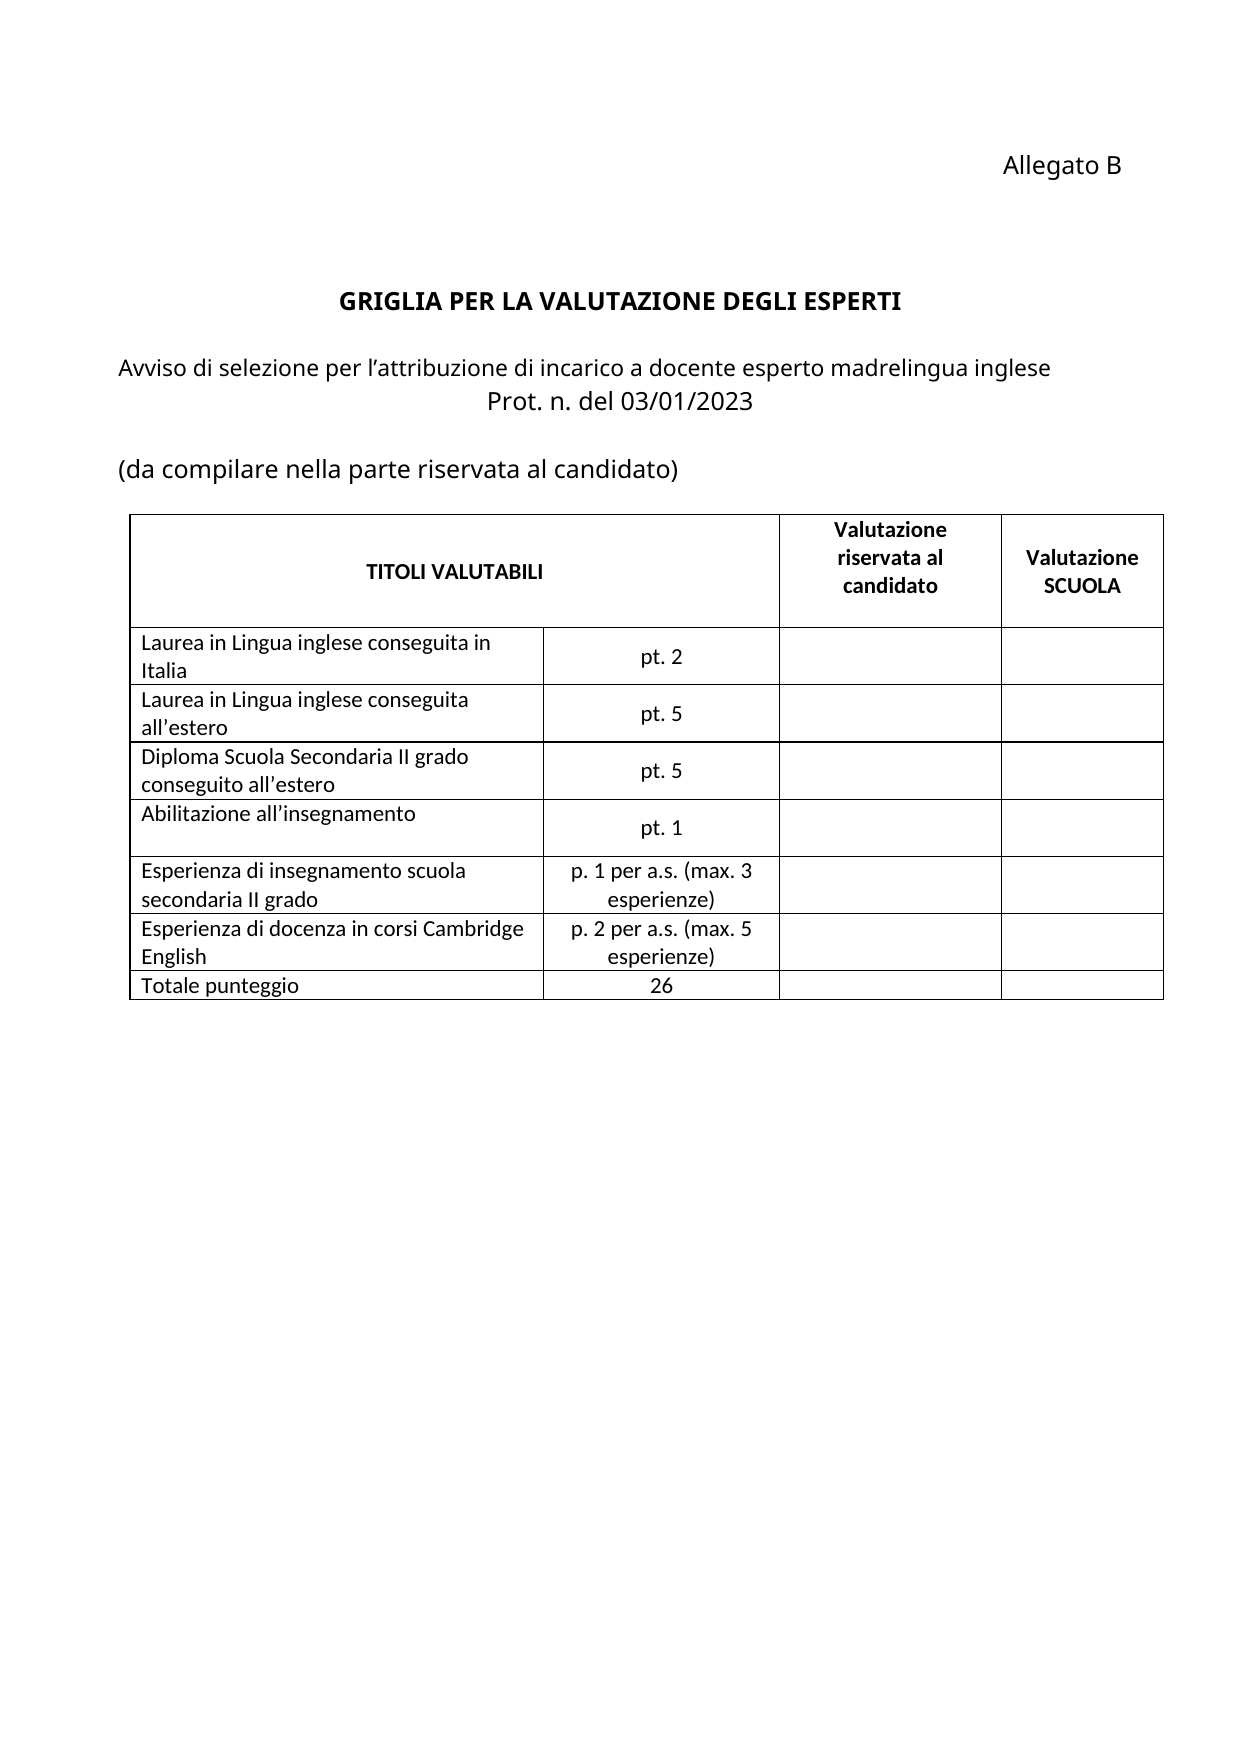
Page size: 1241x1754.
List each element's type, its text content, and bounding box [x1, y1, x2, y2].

table_header TITOLI VALUTABILI [131, 515, 779, 627]
table_cell Diploma Scuola Secondaria II grado conseguito all’estero [131, 743, 543, 798]
table_cell [780, 685, 1001, 741]
table_header Valutazione riservata al candidato [780, 515, 1001, 627]
table_cell Esperienza di insegnamento scuola secondaria II grado [131, 857, 543, 913]
table_cell Esperienza di docenza in corsi Cambridge English [131, 914, 543, 970]
table_cell [780, 857, 1001, 913]
table_cell Laurea in Lingua inglese conseguita all’estero [131, 685, 543, 741]
table_cell [780, 800, 1001, 856]
table_cell pt. 5 [544, 743, 779, 798]
table_header Valutazione SCUOLA [1002, 515, 1163, 627]
table_cell [780, 628, 1001, 684]
table_cell [1002, 628, 1163, 684]
table_cell pt. 5 [544, 685, 779, 741]
table_cell [1002, 743, 1163, 798]
text (da compilare nella parte riservata al candidato) [118, 451, 1122, 514]
table_cell p. 2 per a.s. (max. 5 esperienze) [544, 914, 779, 970]
table_cell [1002, 914, 1163, 970]
table_cell pt. 2 [544, 628, 779, 684]
table_cell [1002, 685, 1163, 741]
table_cell Laurea in Lingua inglese conseguita in Italia [131, 628, 543, 684]
table_cell 26 [544, 971, 779, 999]
table_cell Totale punteggio [131, 971, 543, 999]
table_cell [1002, 800, 1163, 856]
text GRIGLIA PER LA VALUTAZIONE DEGLI ESPERTI [118, 284, 1122, 318]
table_cell [780, 914, 1001, 970]
table_cell [780, 971, 1001, 999]
text Allegato B [118, 148, 1122, 182]
table_cell p. 1 per a.s. (max. 3 esperienze) [544, 857, 779, 913]
table_cell [1002, 971, 1163, 999]
table_cell [780, 743, 1001, 798]
table_cell Abilitazione all’insegnamento [131, 800, 543, 856]
table_cell pt. 1 [544, 800, 779, 856]
text Avviso di selezione per l’attribuzione di incarico a docente esperto madrelingua inglese [118, 352, 1122, 383]
text Prot. n. del 03/01/2023 [118, 383, 1122, 417]
table_cell [1002, 857, 1163, 913]
